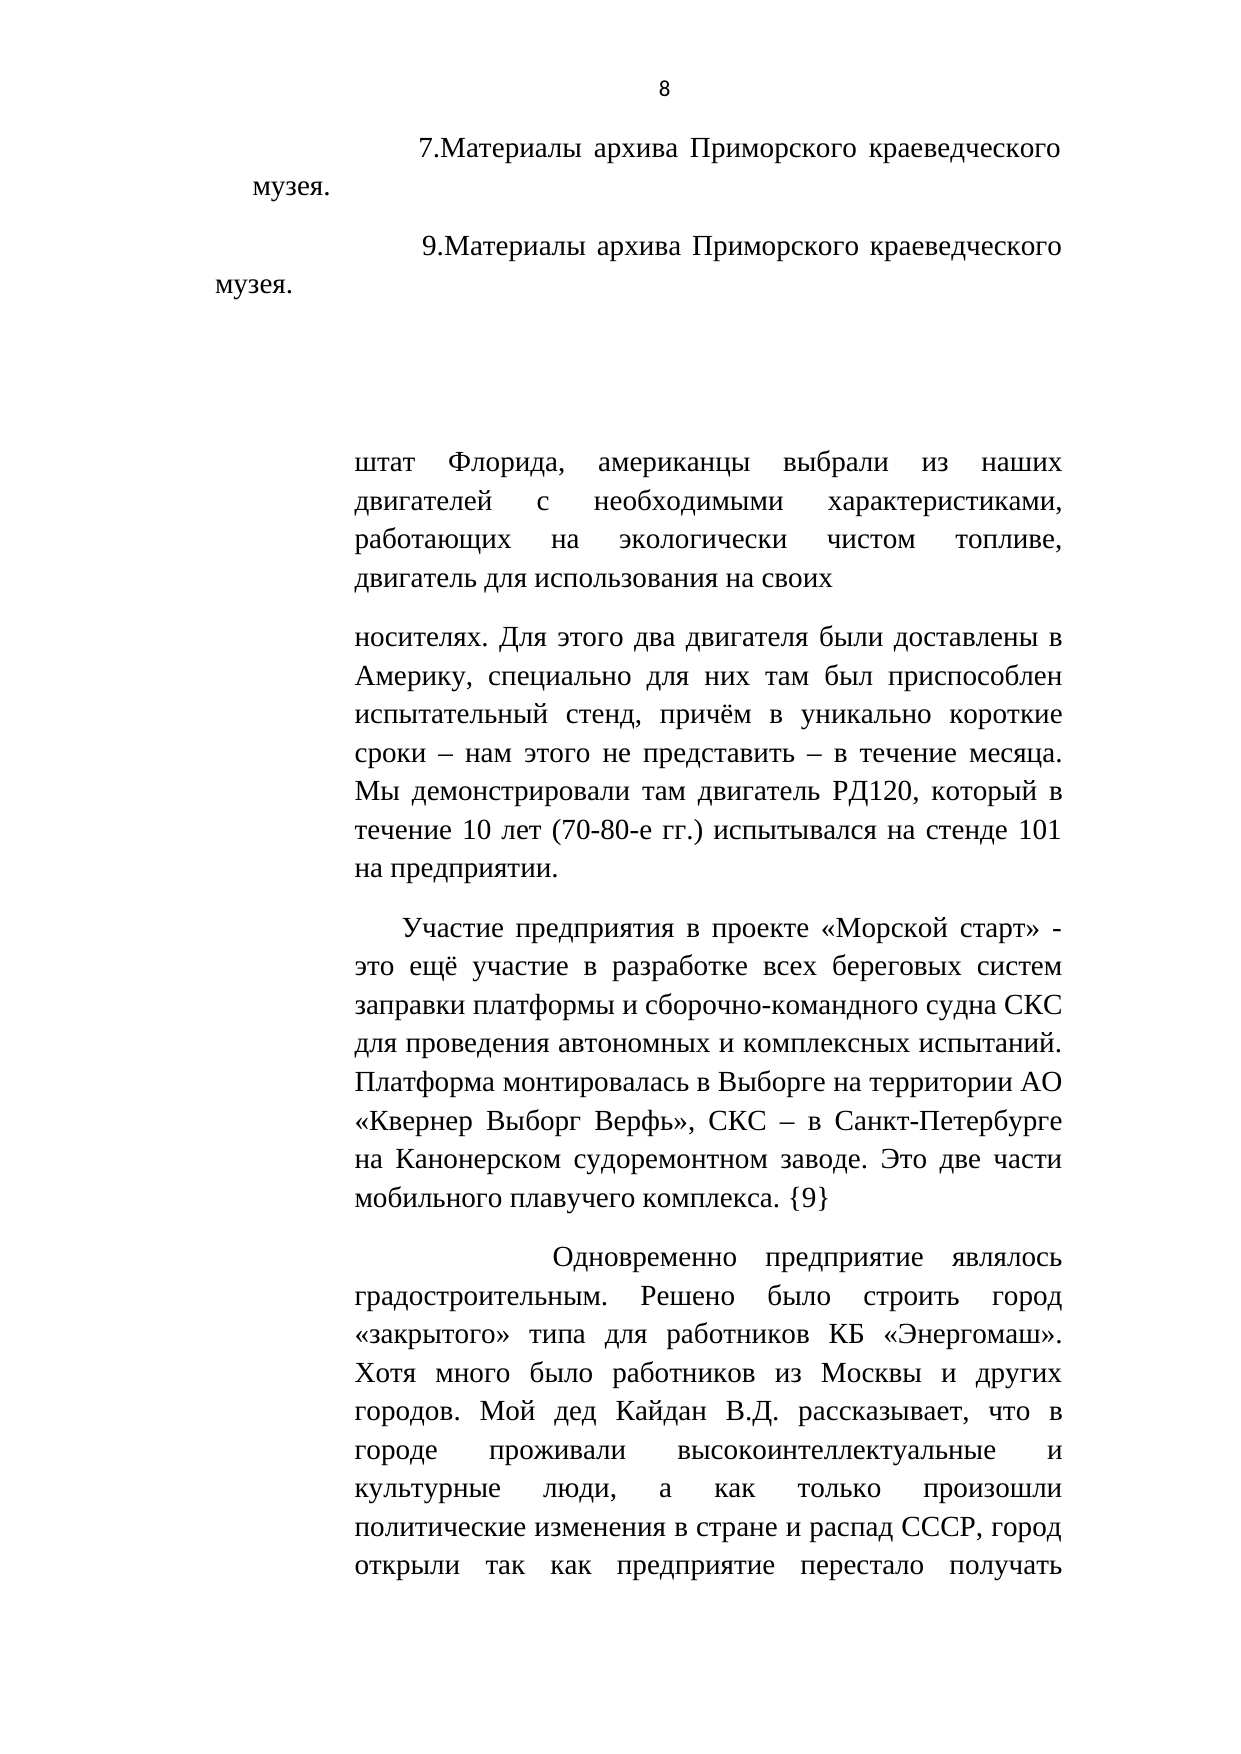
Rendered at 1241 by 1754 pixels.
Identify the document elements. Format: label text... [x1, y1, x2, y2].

text 9.Материалы архива Приморского краеведческого музея. [215, 228, 1063, 300]
text штат Флорида, американцы выбрали из наших двигателей с необходимыми характеристиками, работающих на экологически чистом топливе, двигатель для использования на своих [354, 444, 1063, 593]
text Участие предприятия в проекте «Морской старт» - это ещё участие в разработке всех береговых систем заправки платформы и сборочно-командного судна СКС для проведения автономных и комплексных испытаний. Платформа монтировалась в Выборге на территории АО «Квернер Выборг Верфь», СКС – в Санкт-Петербурге на Канонерском судоремонтном заводе. Это две части мобильного плавучего комплекса. {9} [354, 910, 1063, 1213]
text носителях. Для этого два двигателя были доставлены в Америку, специально для них там был приспособлен испытательный стенд, причём в уникально короткие сроки – нам этого не представить – в течение месяца. Мы демонстрировали там двигатель РД120, который в течение 10 лет (70-80-е гг.) испытывался на стенде 101 на предприятии. [354, 619, 1063, 884]
list 7.Материалы архива Приморского краеведческого музея. [252, 130, 1063, 202]
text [354, 1239, 1063, 1581]
